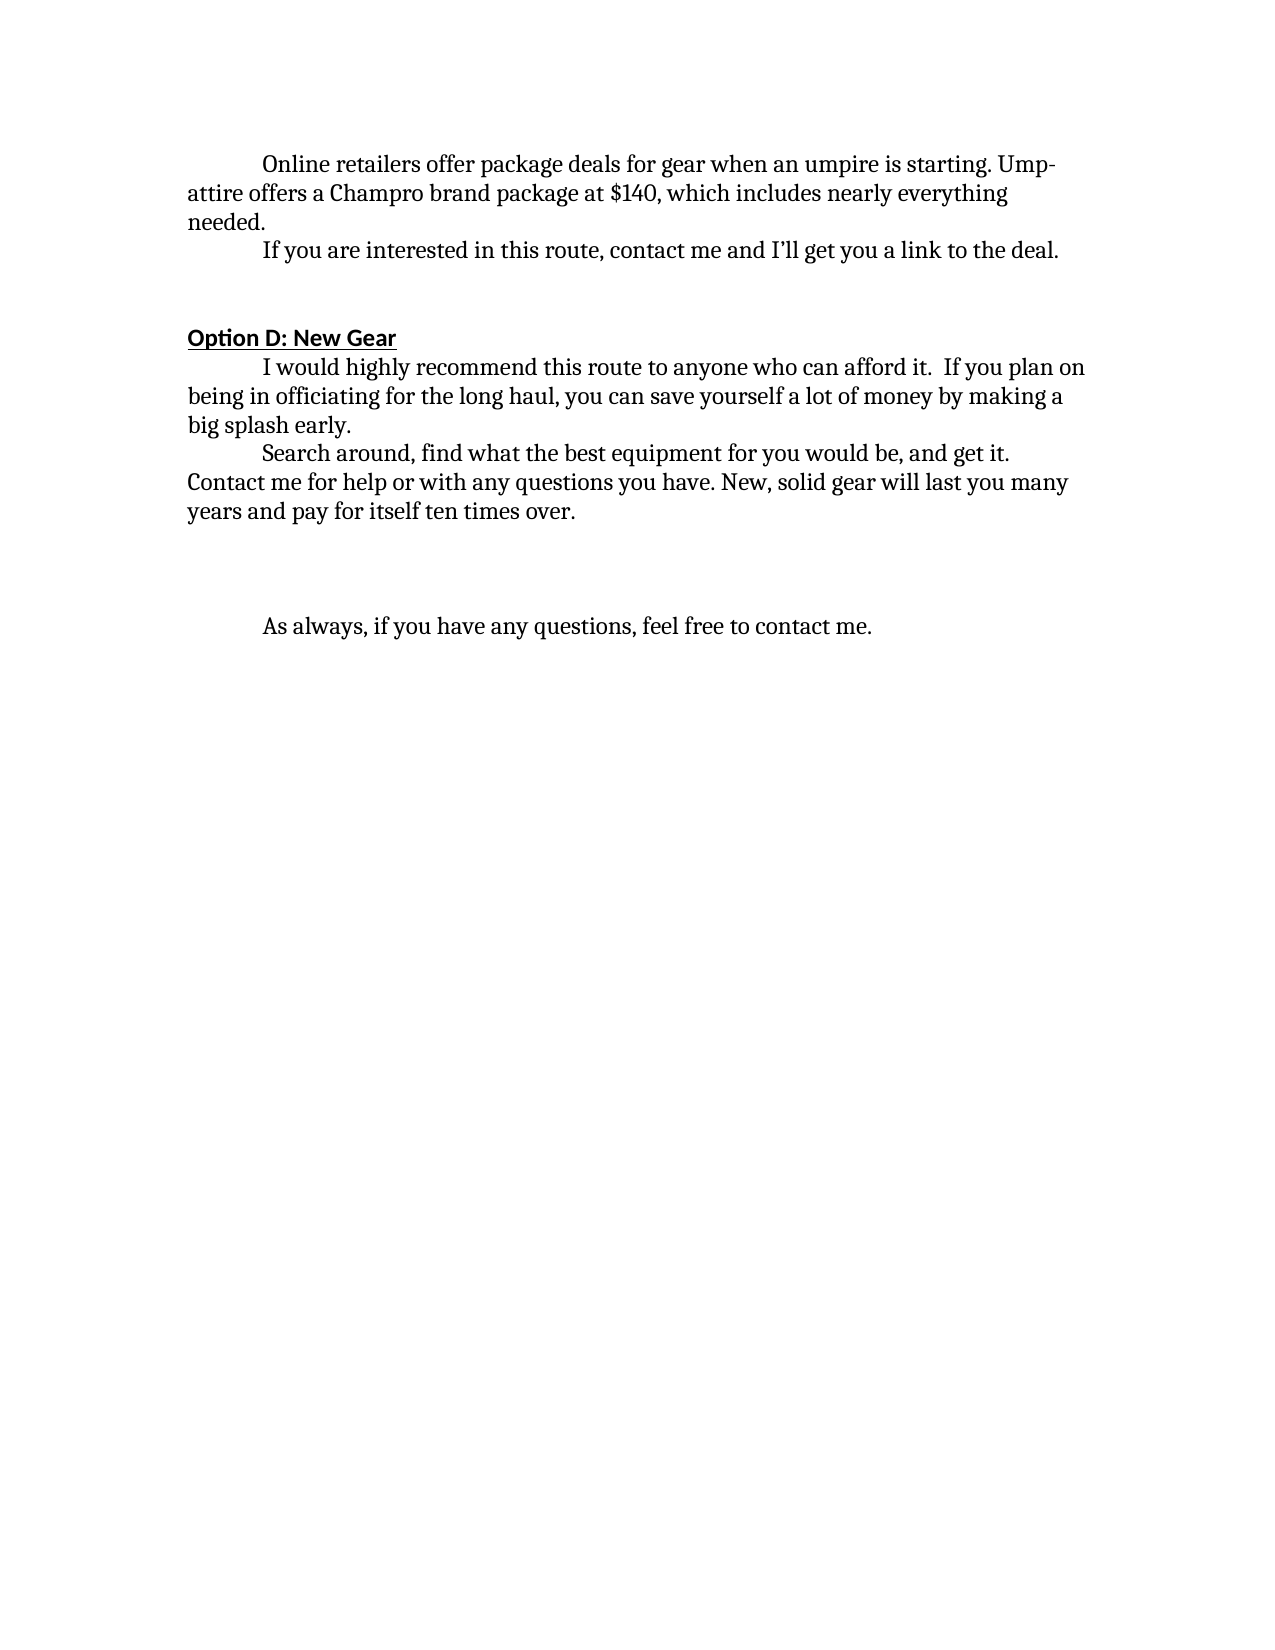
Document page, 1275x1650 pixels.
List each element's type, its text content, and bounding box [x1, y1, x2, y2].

text If you are interested in this route, contact me and I’ll get you a link to the deal. [187, 236, 1087, 265]
text Online retailers offer package deals for gear when an umpire is starting. Ump-attire offers a Champro brand package at $140, which includes nearly everything needed. [187, 150, 1087, 236]
text I would highly recommend this route to anyone who can afford it. If you plan on being in officiating for the long haul, you can save yourself a lot of money by making a big splash early. [187, 353, 1087, 439]
text As always, if you have any questions, feel free to contact me. [187, 612, 1087, 641]
text Option D: New Gear [187, 322, 1087, 353]
text Search around, find what the best equipment for you would be, and get it. Contact me for help or with any questions you have. New, solid gear will last you many years and pay for itself ten times over. [187, 439, 1087, 526]
